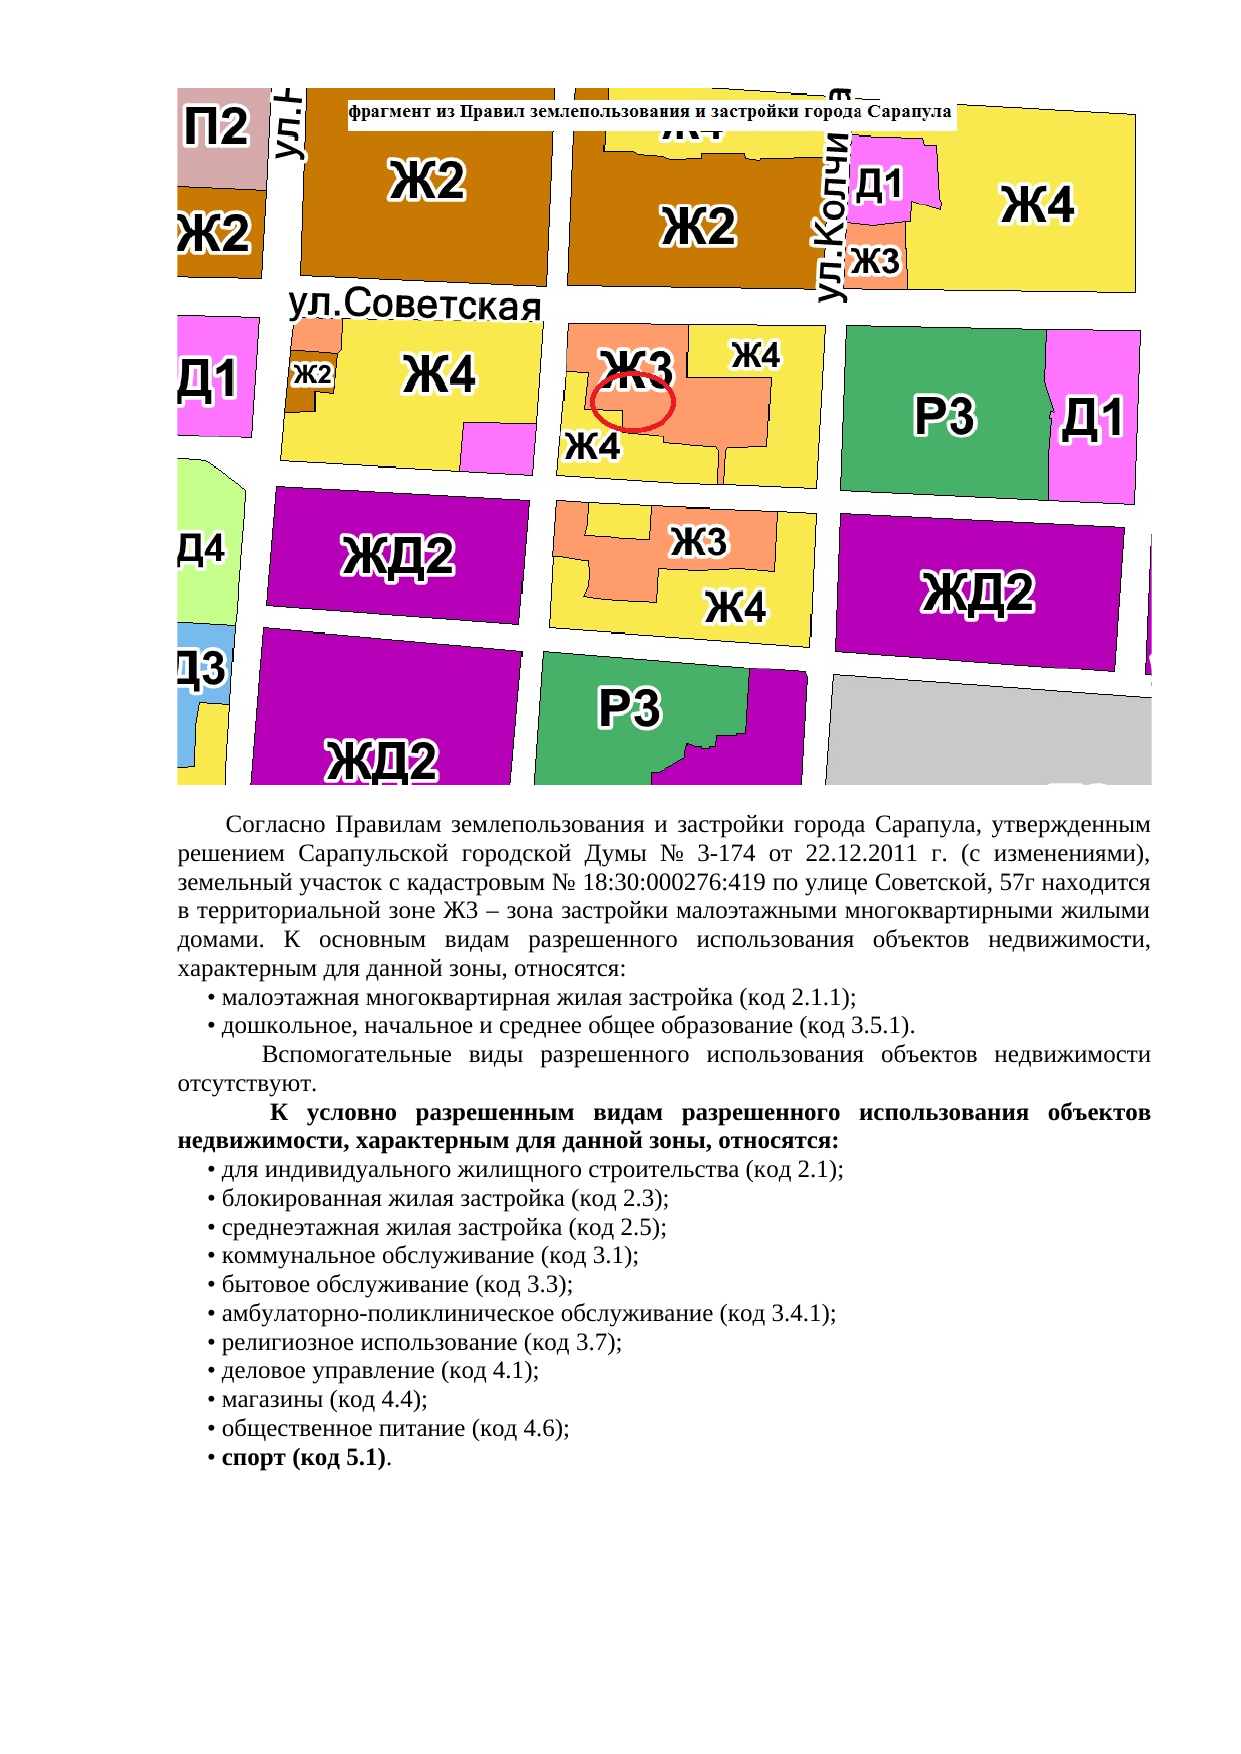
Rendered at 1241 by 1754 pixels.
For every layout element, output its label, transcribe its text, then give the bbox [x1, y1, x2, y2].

text • амбулаторно-поликлиническое обслуживание (код 3.4.1); [177, 1298, 1152, 1327]
text Согласно Правилам землепользования и застройки города Сарапула, утвержденным решением Сарапульской городской Думы № 3-174 от 22.12.2011 г. (с изменениями), земельный участок с кадастровым № 18:30:000276:419 по улице Советской, 57г находится в территориальной зоне Ж3 – зона застройки малоэтажными многоквартирными жилыми домами. К основным видам разрешенного использования объектов недвижимости, характерным для данной зоны, относятся: [177, 809, 1152, 982]
text • для индивидуального жилищного строительства (код 2.1); [177, 1154, 1152, 1183]
text • коммунальное обслуживание (код 3.1); [177, 1240, 1152, 1269]
text • блокированная жилая застройка (код 2.3); [177, 1183, 1152, 1212]
text • магазины (код 4.4); [177, 1384, 1152, 1413]
text • общественное питание (код 4.6); [177, 1413, 1152, 1442]
text Вспомогательные виды разрешенного использования объектов недвижимости отсутствуют. [177, 1039, 1152, 1097]
text • малоэтажная многоквартирная жилая застройка (код 2.1.1); [177, 982, 1152, 1010]
text • дошкольное, начальное и среднее общее образование (код 3.5.1). [177, 1010, 1152, 1039]
text • бытовое обслуживание (код 3.3); [177, 1269, 1152, 1298]
text • деловое управление (код 4.1); [177, 1355, 1152, 1384]
picture [177, 88, 1152, 785]
text К условно разрешенным видам разрешенного использования объектов недвижимости, характерным для данной зоны, относятся: [177, 1097, 1152, 1154]
text • среднеэтажная жилая застройка (код 2.5); [177, 1212, 1152, 1240]
text • спорт (код 5.1). [177, 1442, 1152, 1470]
text • религиозное использование (код 3.7); [177, 1327, 1152, 1355]
